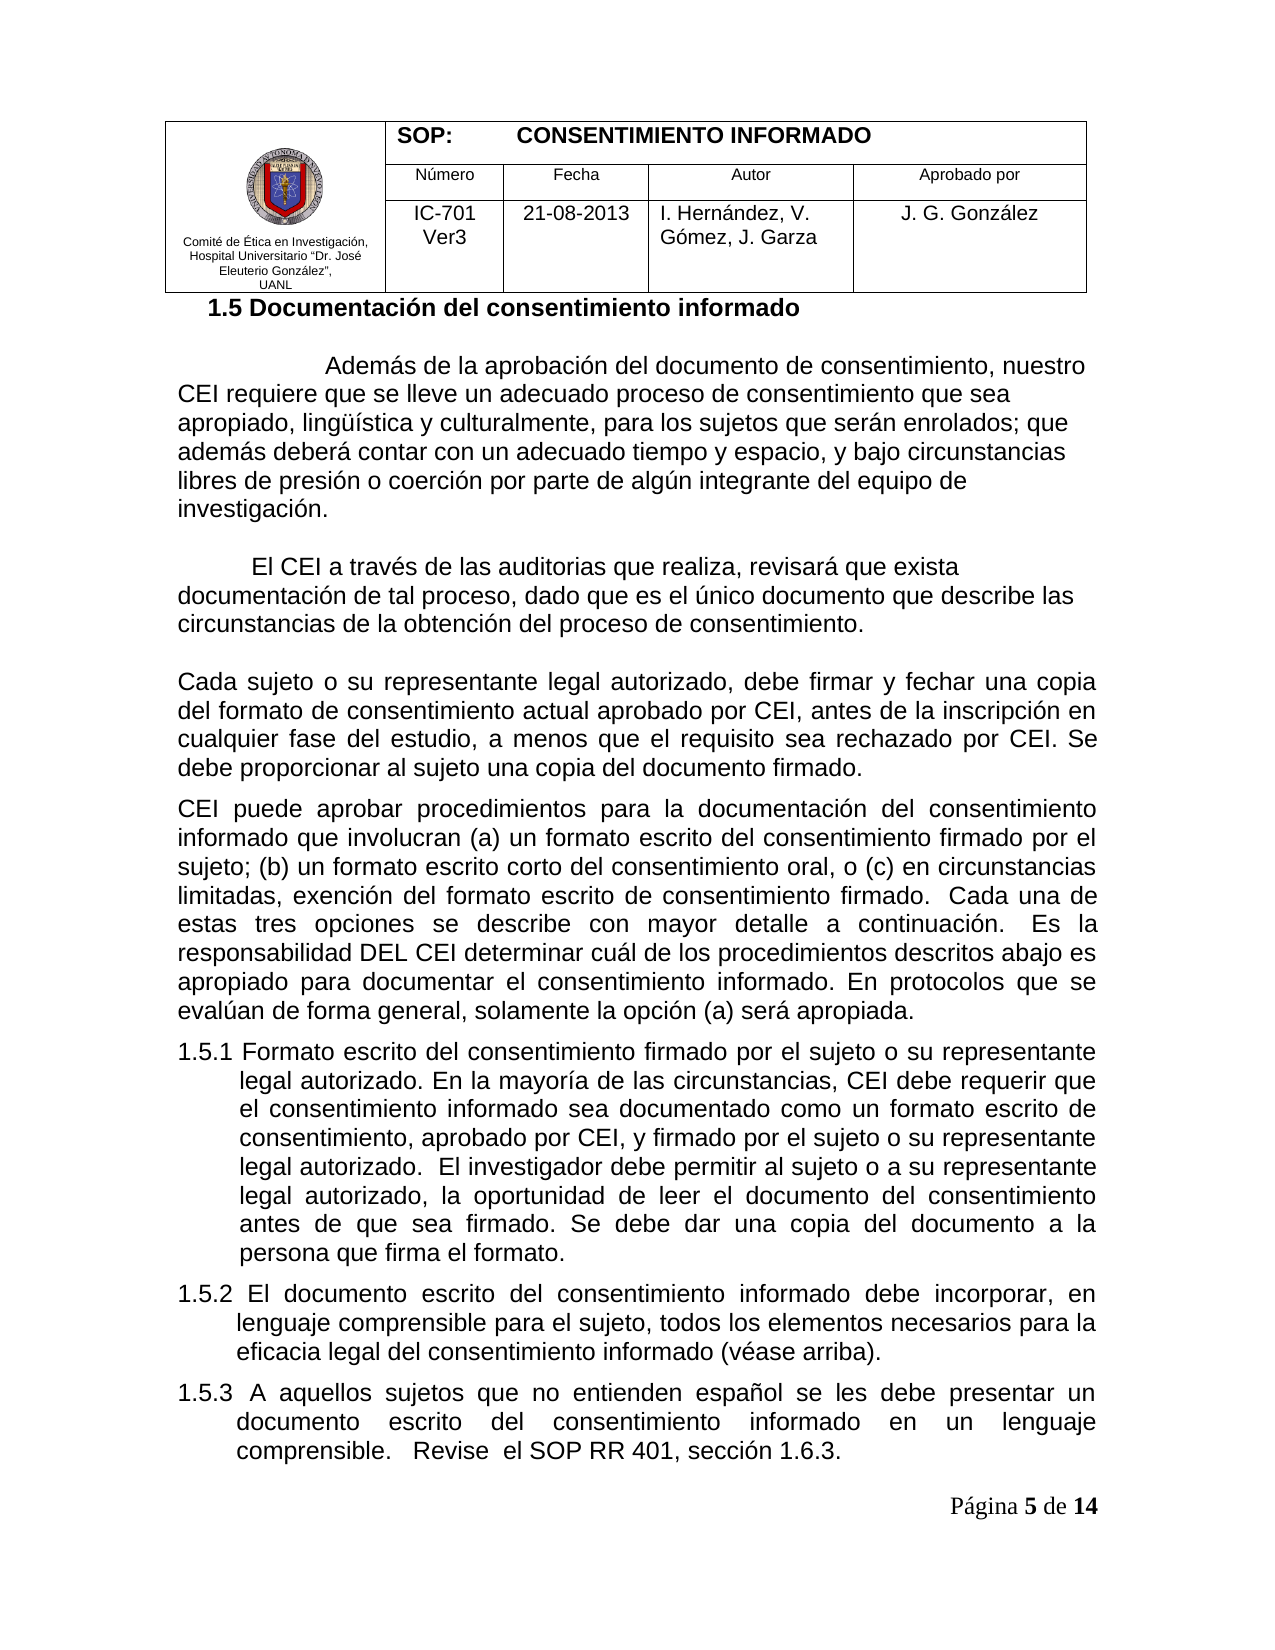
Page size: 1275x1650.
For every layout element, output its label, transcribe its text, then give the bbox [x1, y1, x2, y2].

text El CEI a través de las auditorias que realiza, revisará que exista documentación de tal proceso, dado que es el único documento que describe las circunstancias de la obtención del proceso de consentimiento. [177, 552, 1098, 638]
picture [246, 148, 323, 225]
text Además de la aprobación del documento de consentimiento, nuestro CEI requiere que se lleve un adecuado proceso de consentimiento que sea apropiado, lingüística y culturalmente, para los sujetos que serán enrolados; que además deberá contar con un adecuado tiempo y espacio, y bajo circunstancias libres de presión o coerción por parte de algún integrante del equipo de investigación. [177, 351, 1098, 523]
list 1.5.2 El documento escrito del consentimiento informado debe incorporar, en lenguaje comprensible para el sujeto, todos los elementos necesarios para la eficacia legal del consentimiento informado (véase arriba). [177, 1279, 1098, 1366]
list A aquellos sujetos que no entienden español se les debe presentar un documento escrito del consentimiento informado en un lenguaje comprensible. Revise el SOP RR 401, sección 1.6.3. [177, 1378, 1098, 1464]
text Cada sujeto o su representante legal autorizado, debe firmar y fechar una copia del formato de consentimiento actual aprobado por CEI, antes de la inscripción en cualquier fase del estudio, a menos que el requisito sea rechazado por CEI. Se debe proporcionar al sujeto una copia del documento firmado. [177, 667, 1098, 782]
list 1.5.1 Formato escrito del consentimiento firmado por el sujeto o su representante legal autorizado. En la mayoría de las circunstancias, CEI debe requerir que el consentimiento informado sea documentado como un formato escrito de consentimiento, aprobado por CEI, y firmado por el sujeto o su representante legal autorizado. El investigador debe permitir al sujeto o a su representante legal autorizado, la oportunidad de leer el documento del consentimiento antes de que sea firmado. Se debe dar una copia del documento a la persona que firma el formato. [177, 1037, 1098, 1267]
subtitle 1.5 Documentación del consentimiento informado [207, 264, 1098, 322]
text CEI puede aprobar procedimientos para la documentación del consentimiento informado que involucran (a) un formato escrito del consentimiento firmado por el sujeto; (b) un formato escrito corto del consentimiento oral, o (c) en circunstancias limitadas, exención del formato escrito de consentimiento firmado. Cada una de estas tres opciones se describe con mayor detalle a continuación. Es la responsabilidad DEL CEI determinar cuál de los procedimientos descritos abajo es apropiado para documentar el consentimiento informado. En protocolos que se evalúan de forma general, solamente la opción (a) será apropiada. [177, 794, 1098, 1024]
